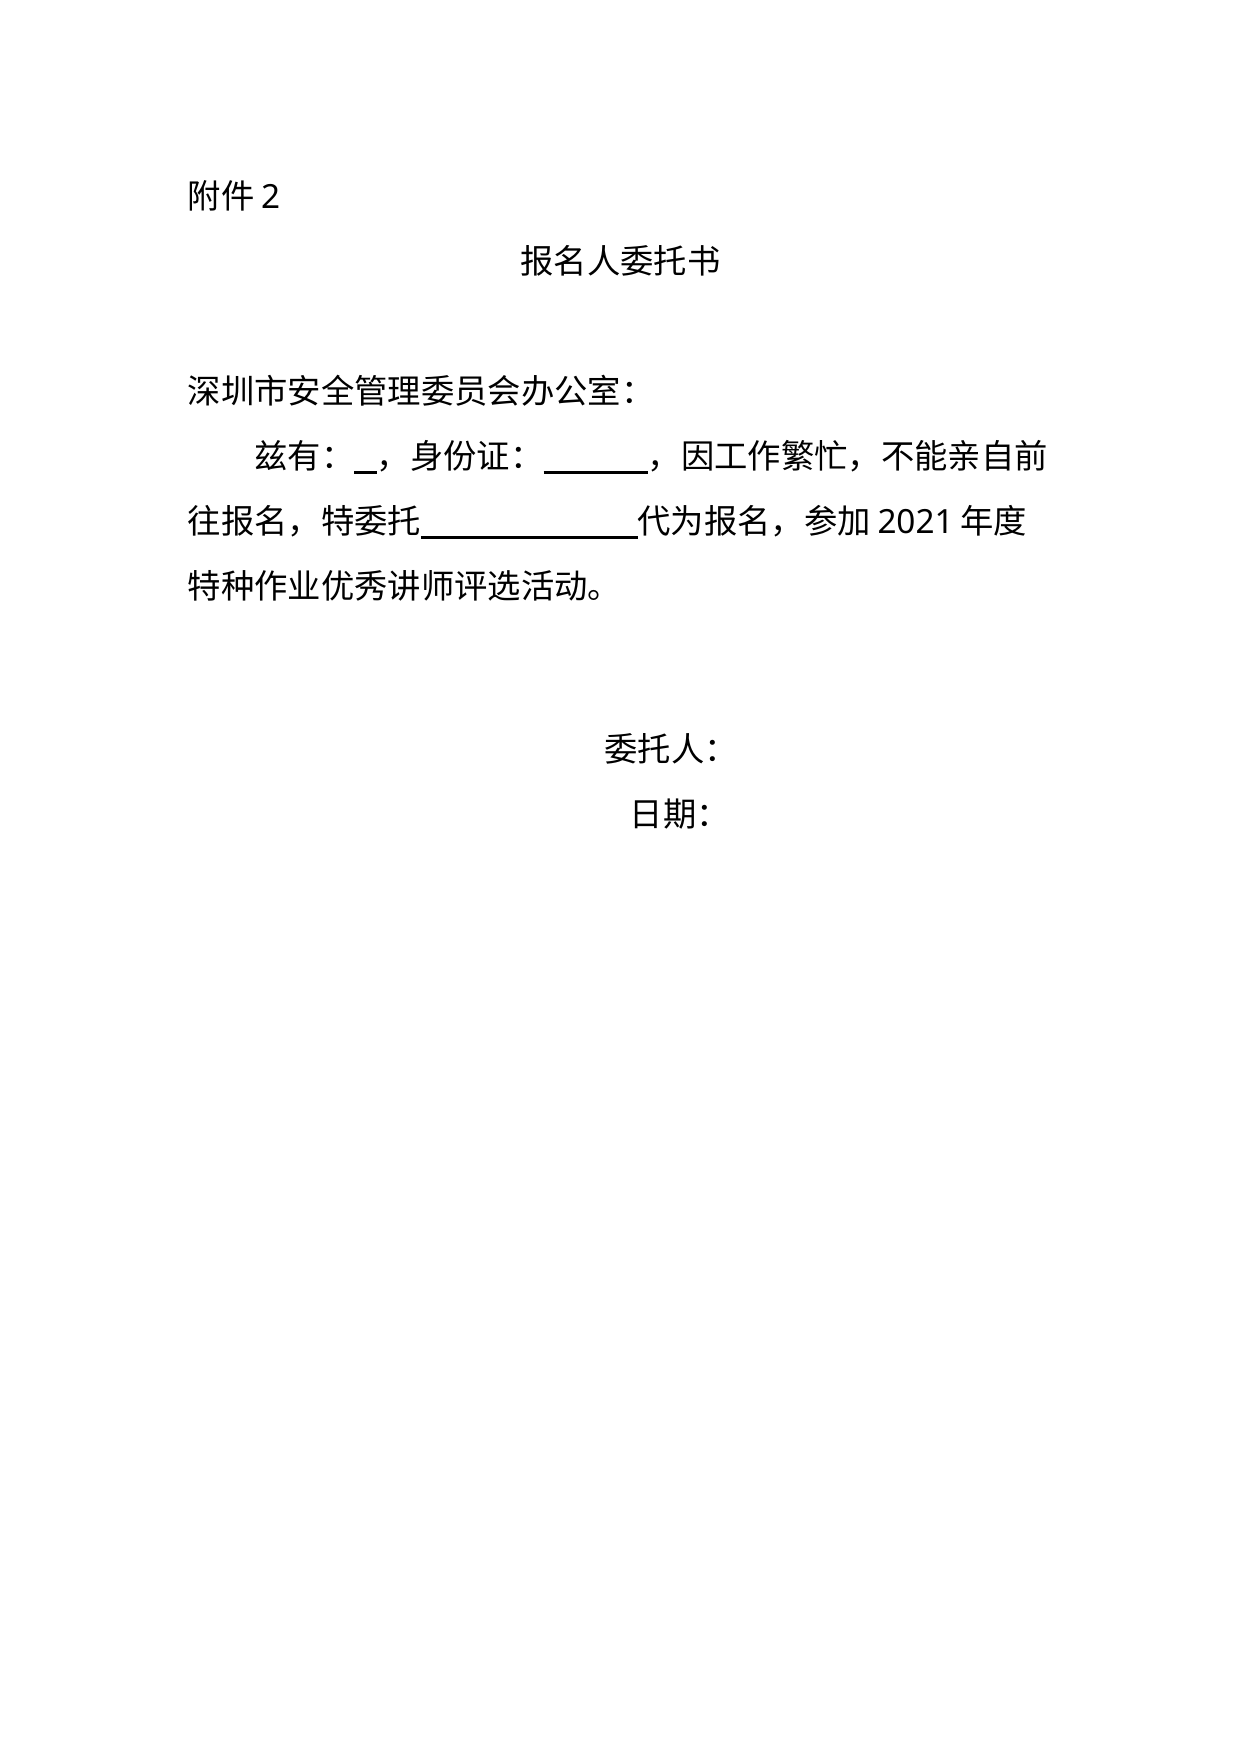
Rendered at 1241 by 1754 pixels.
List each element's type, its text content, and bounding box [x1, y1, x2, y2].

text 兹有： ，身份证： ，因工作繁忙，不能亲自前往报名，特委托 代为报名，参加2021年度特种作业优秀讲师评选活动。 [187, 422, 1053, 617]
text 深圳市安全管理委员会办公室： [187, 357, 1053, 422]
text 报名人委托书 [187, 227, 1053, 292]
text 附件2 [187, 162, 1053, 227]
text 日期： [187, 779, 1053, 844]
text 委托人： [187, 714, 1053, 779]
